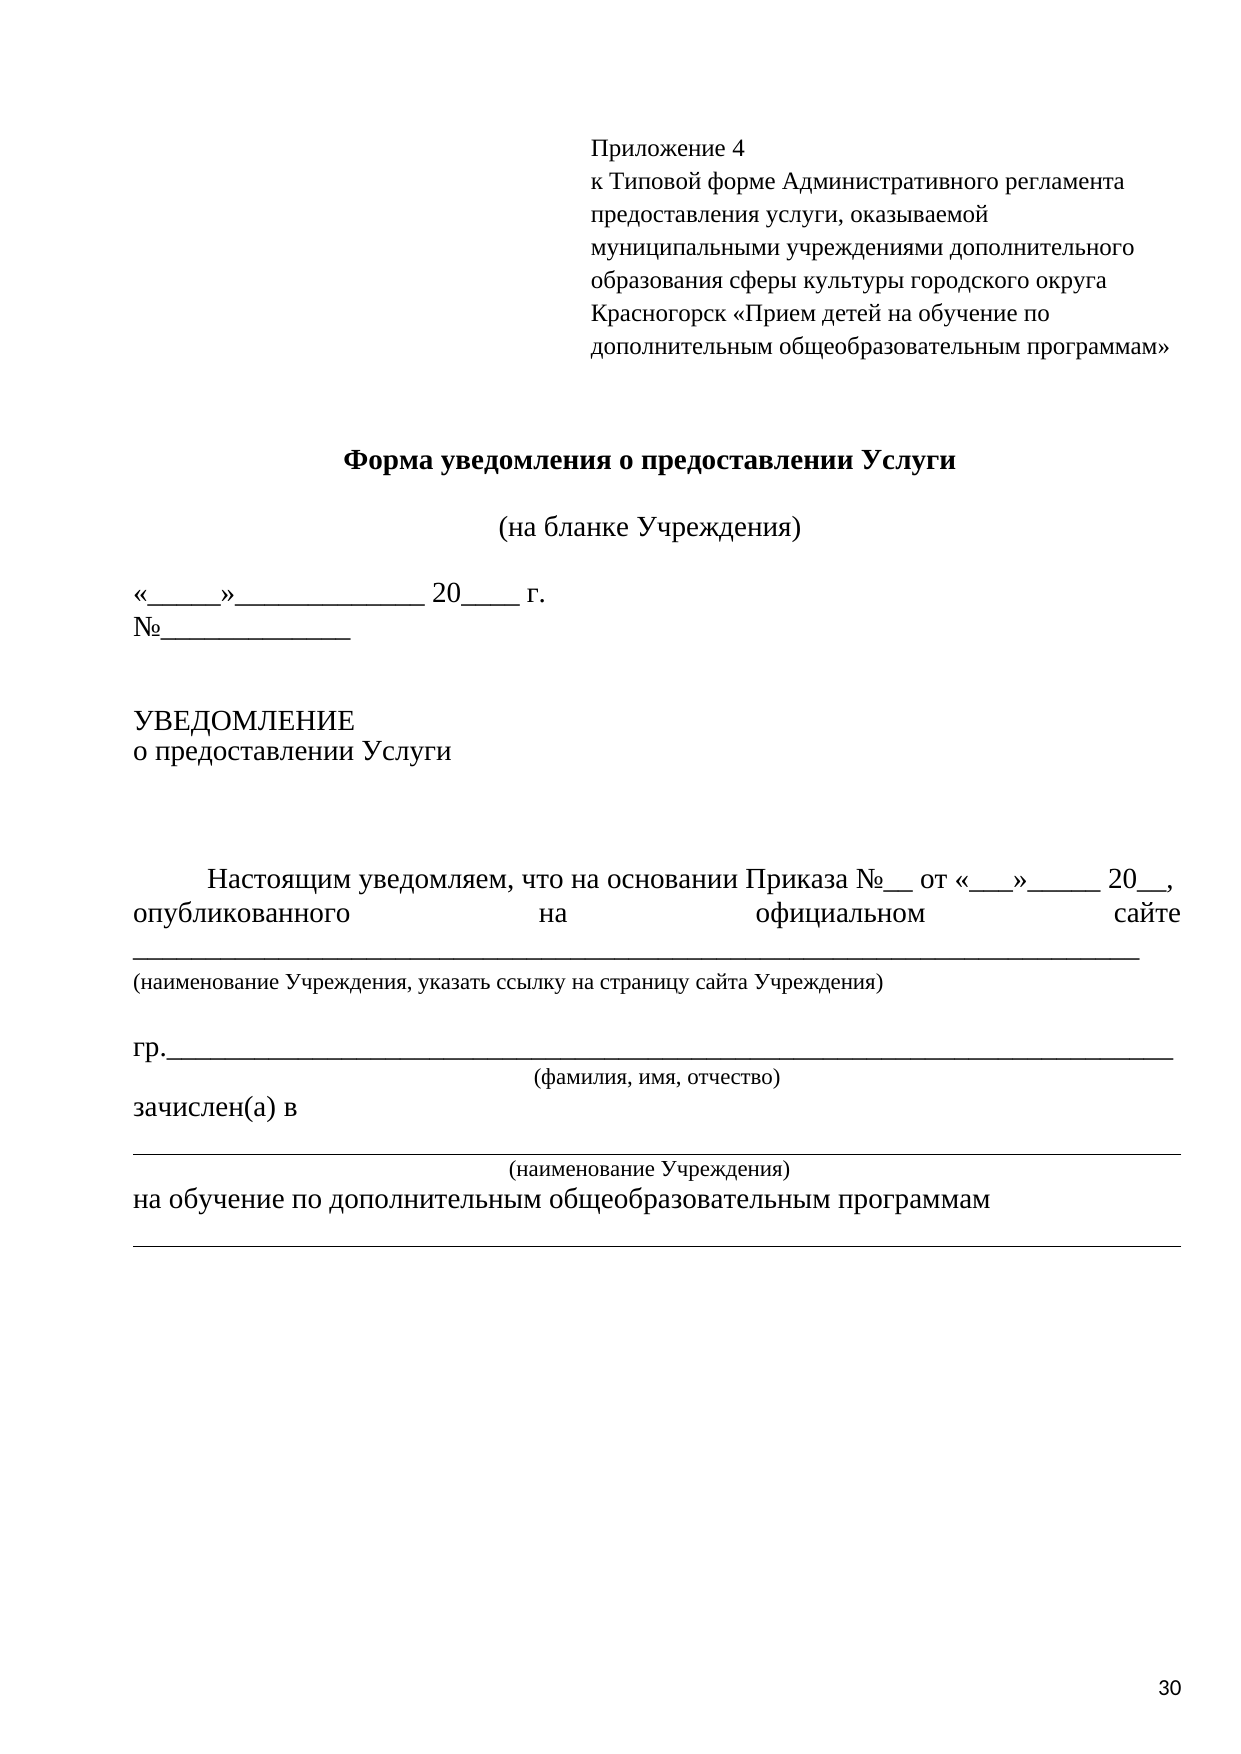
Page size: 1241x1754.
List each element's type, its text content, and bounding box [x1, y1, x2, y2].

text (фамилия, имя, отчество) [133, 1063, 1181, 1089]
text к Типовой форме Административного регламента предоставления услуги, оказываемой муниципальными учреждениями дополнительного образования сферы культуры городского округа Красногорск «Прием детей на обучение по дополнительным общеобразовательным программам» [591, 166, 1181, 360]
text №_____________ [133, 609, 1181, 643]
text Настоящим уведомляем, что на основании Приказа №__ от «___»_____ 20__, опубликованного на официальном сайте _____________________________________________________________________ (наименование Учреждения, указать ссылку на страницу сайта Учреждения) [133, 862, 1181, 996]
text на обучение по дополнительным общеобразовательным программам [133, 1181, 1181, 1246]
text (наименование Учреждения) [118, 1155, 1181, 1181]
text зачислен(а) в [133, 1089, 1181, 1154]
text о предоставлении Услуги [133, 736, 1181, 767]
subtitle Форма уведомления о предоставлении Услуги [118, 442, 1181, 476]
text (на бланке Учреждения) [118, 512, 1181, 542]
text Приложение 4 [517, 133, 1181, 162]
text гр._____________________________________________________________________ [133, 1029, 1181, 1063]
text «_____»_____________ 20____ г. [133, 576, 1181, 609]
text УВЕДОМЛЕНИЕ [133, 706, 1181, 736]
